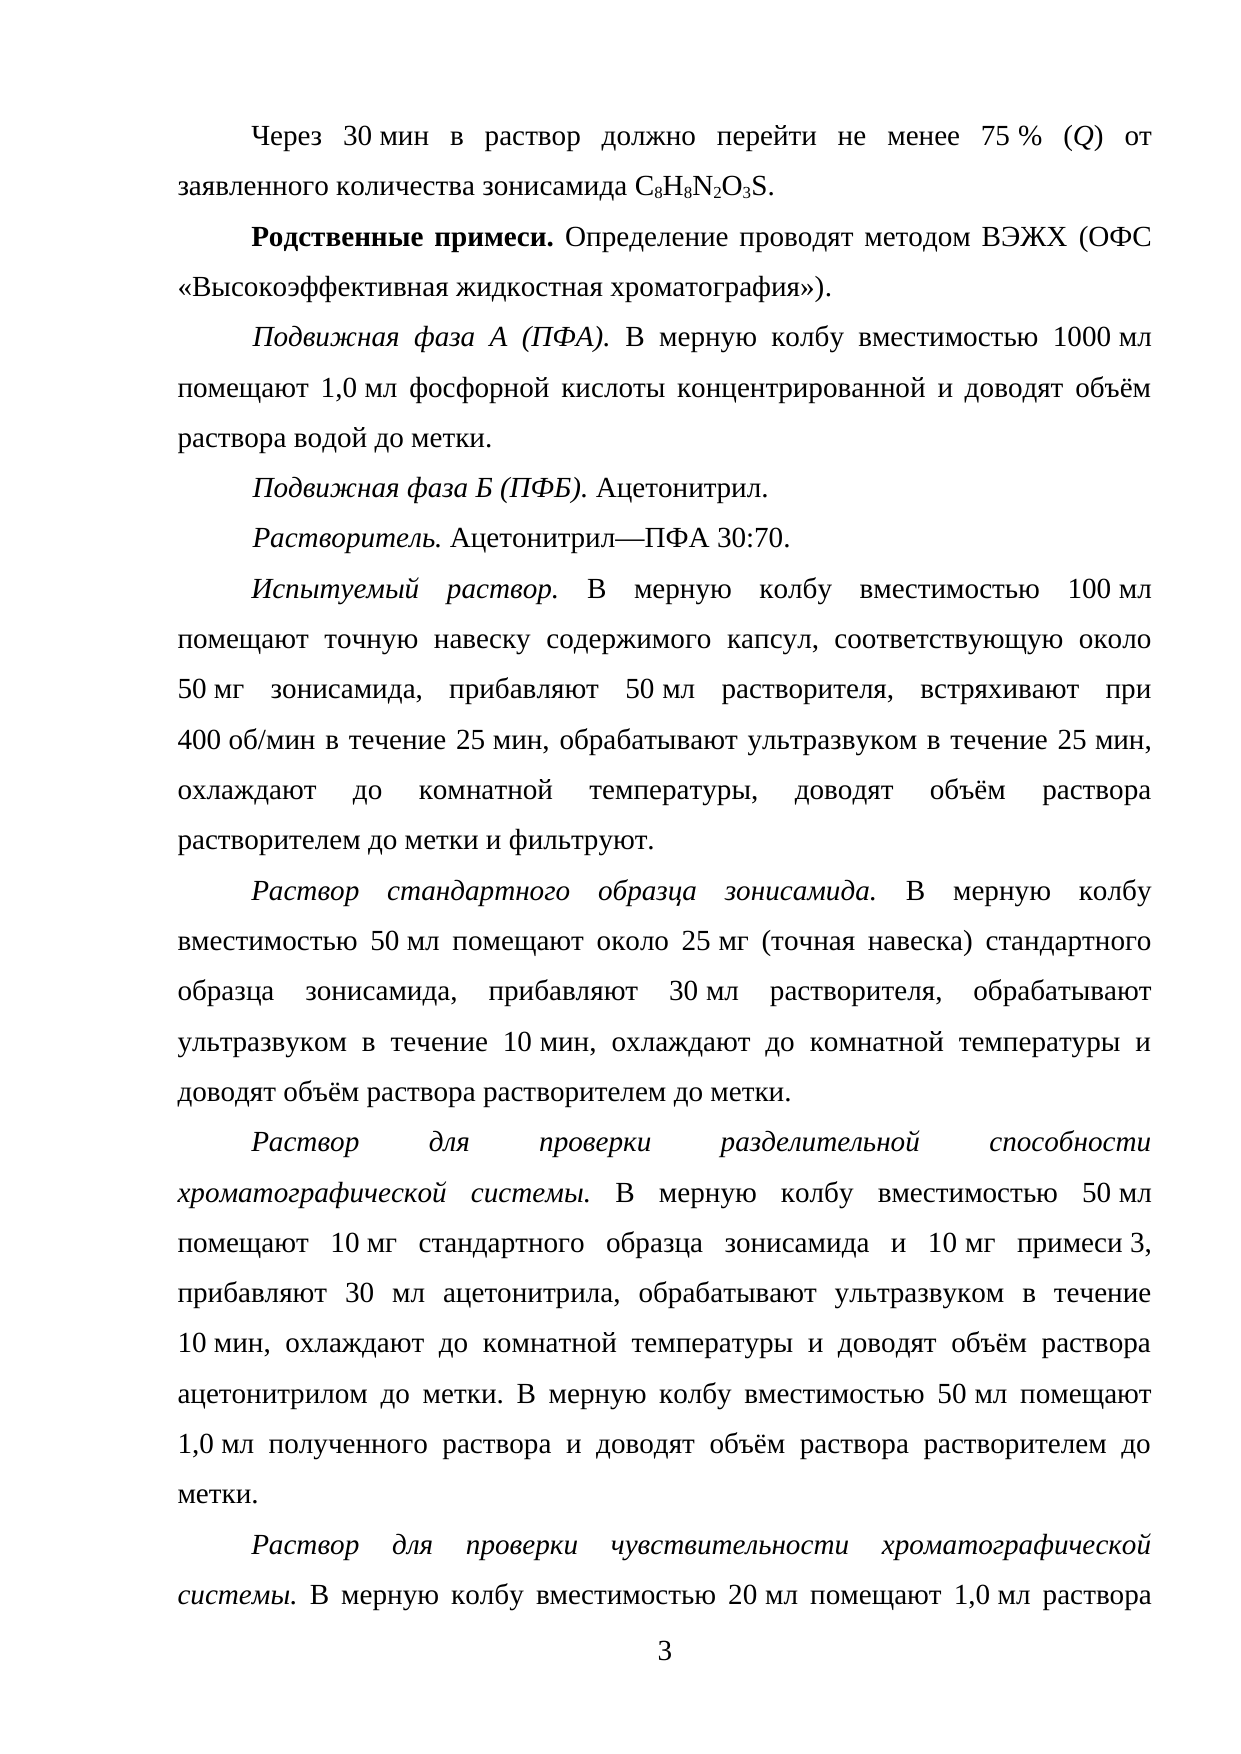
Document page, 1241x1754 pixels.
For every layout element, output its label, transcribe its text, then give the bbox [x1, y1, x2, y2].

text Родственные примеси. Определение проводят методом ВЭЖХ (ОФС «Высокоэффективная жидкостная хроматография»). [177, 219, 1152, 303]
text Растворитель. Ацетонитрил—ПФА 30:70. [177, 521, 1152, 554]
text Раствор стандартного образца зонисамида. В мерную колбу вместимостью 50 мл помещают около 25 мг (точная навеска) стандартного образца зонисамида, прибавляют 30 мл растворителя, обрабатывают ультразвуком в течение 10 мин, охлаждают до комнатной температуры и доводят объём раствора растворителем до метки. [177, 873, 1152, 1108]
text Раствор для проверки разделительной способности хроматографической системы. В мерную колбу вместимостью 50 мл помещают 10 мг стандартного образца зонисамида и 10 мг примеси 3, прибавляют 30 мл ацетонитрила, обрабатывают ультразвуком в течение 10 мин, охлаждают до комнатной температуры и доводят объём раствора ацетонитрилом до метки. В мерную колбу вместимостью 50 мл помещают 1,0 мл полученного раствора и доводят объём раствора растворителем до метки. [177, 1124, 1152, 1510]
text Через 30 мин в раствор должно перейти не менее 75 % (Q) от заявленного количества зонисамида C8H8N2O3S. [177, 118, 1152, 202]
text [177, 1527, 1152, 1611]
text Подвижная фаза Б (ПФБ). Ацетонитрил. [177, 470, 1152, 504]
text Испытуемый раствор. В мерную колбу вместимостью 100 мл помещают точную навеску содержимого капсул, соответствующую около 50 мг зонисамида, прибавляют 50 мл растворителя, встряхивают при 400 об/мин в течение 25 мин, обрабатывают ультразвуком в течение 25 мин, охлаждают до комнатной температуры, доводят объём раствора растворителем до метки и фильтруют. [177, 571, 1152, 856]
text Подвижная фаза А (ПФА). В мерную колбу вместимостью 1000 мл помещают 1,0 мл фосфорной кислоты концентрированной и доводят объём раствора водой до метки. [177, 319, 1152, 453]
